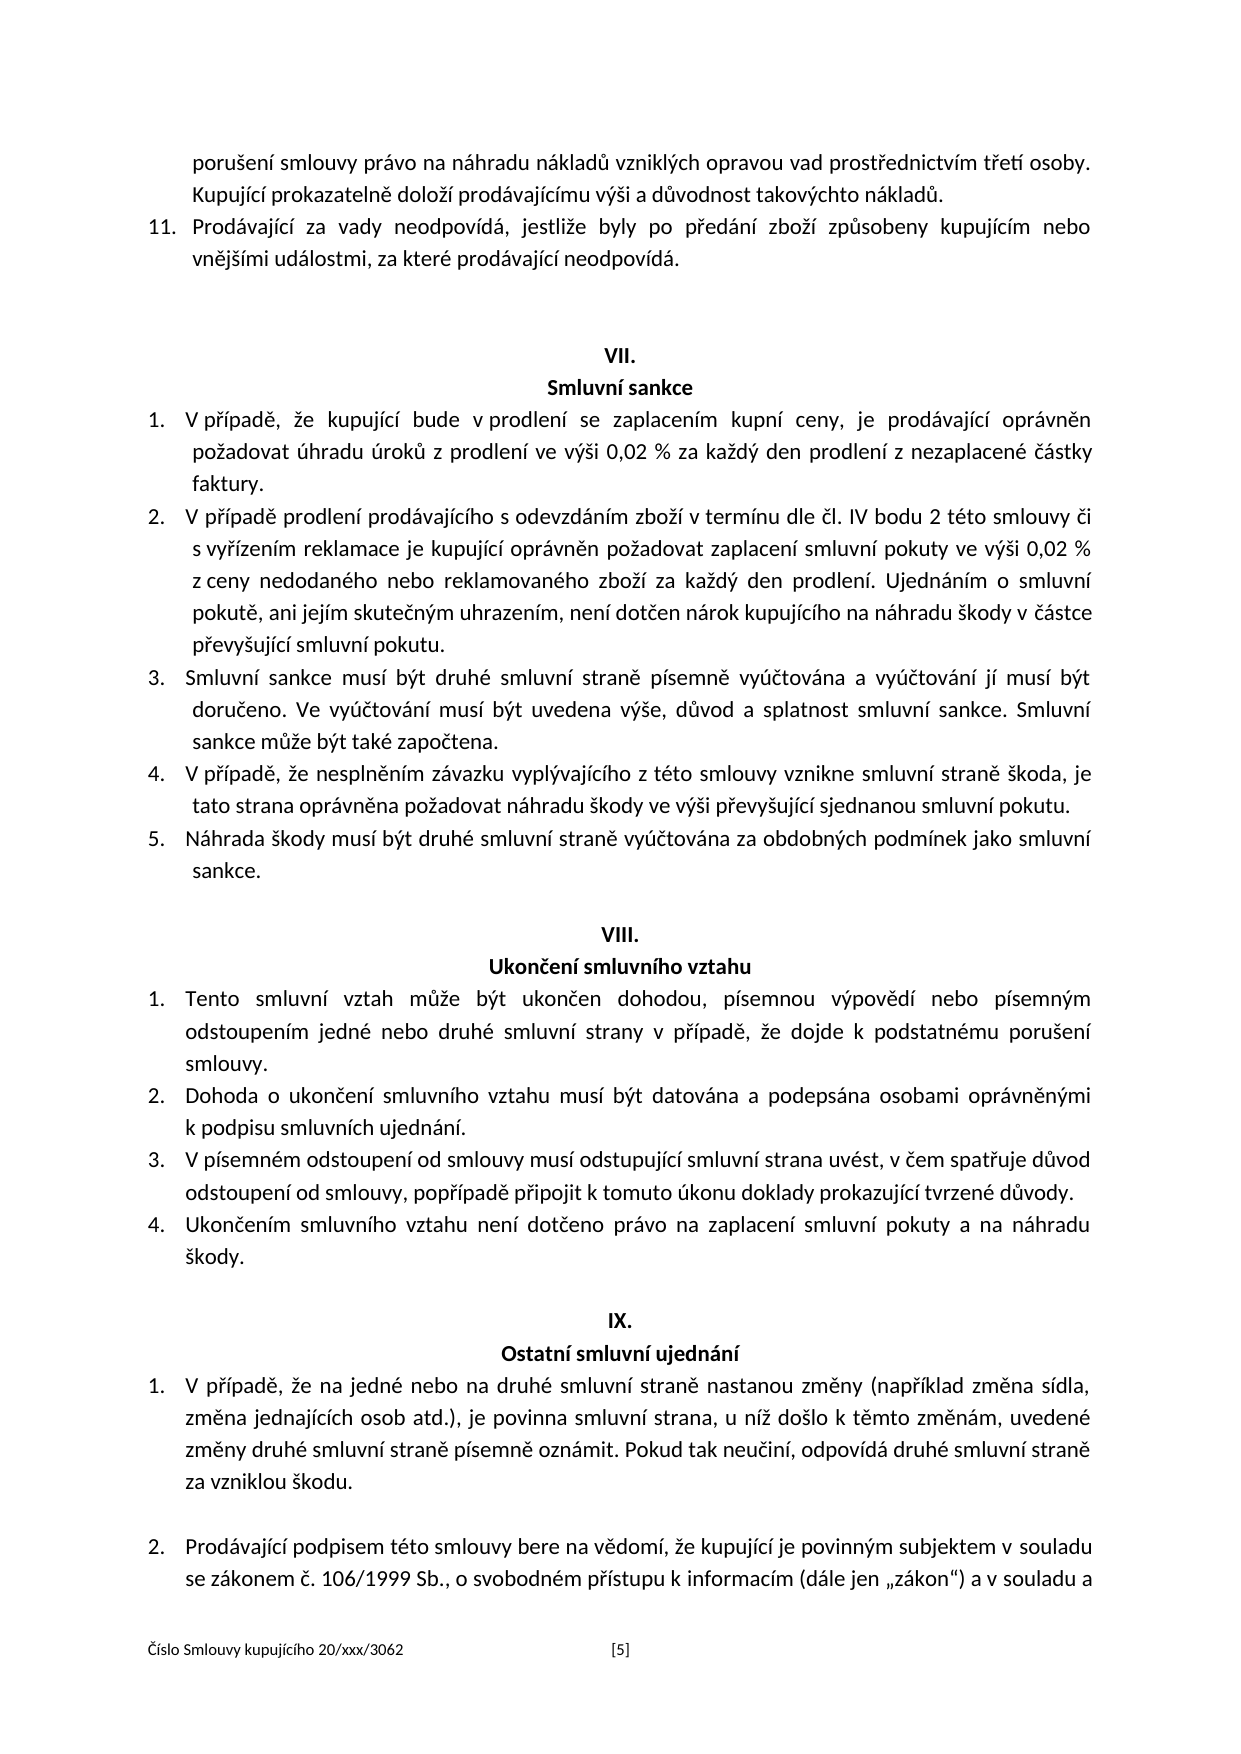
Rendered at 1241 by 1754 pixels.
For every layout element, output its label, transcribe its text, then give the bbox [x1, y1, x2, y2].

list V případě prodlení prodávajícího s odevzdáním zboží v termínu dle čl. IV bodu 2 této smlouvy či s vyřízením reklamace je kupující oprávněn požadovat zaplacení smluvní pokuty ve výši 0,02 % z ceny nedodaného nebo reklamovaného zboží za každý den prodlení. Ujednáním o smluvní pokutě, ani jejím skutečným uhrazením, není dotčen nárok kupujícího na náhradu škody v částce převyšující smluvní pokutu. [148, 502, 1092, 658]
list Dohoda o ukončení smluvního vztahu musí být datována a podepsána osobami oprávněnými k podpisu smluvních ujednání. [148, 1081, 1092, 1141]
list Náhrada škody musí být druhé smluvní straně vyúčtována za obdobných podmínek jako smluvní sankce. [148, 824, 1092, 884]
text Ukončení smluvního vztahu [148, 952, 1092, 980]
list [148, 1532, 1092, 1592]
list V případě, že kupující bude v prodlení se zaplacením kupní ceny, je prodávající oprávněn požadovat úhradu úroků z prodlení ve výši 0,02 % za každý den prodlení z nezaplacené částky faktury. [148, 405, 1092, 498]
text VIII. [148, 920, 1092, 948]
text VII. [148, 341, 1092, 369]
list V případě, že nesplněním závazku vyplývajícího z této smlouvy vznikne smluvní straně škoda, je tato strana oprávněna požadovat náhradu škody ve výši převyšující sjednanou smluvní pokutu. [148, 759, 1092, 819]
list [148, 148, 1092, 208]
list Smluvní sankce musí být druhé smluvní straně písemně vyúčtována a vyúčtování jí musí být doručeno. Ve vyúčtování musí být uvedena výše, důvod a splatnost smluvní sankce. Smluvní sankce může být také započtena. [148, 663, 1092, 755]
text IX. [148, 1306, 1092, 1334]
text Smluvní sankce [148, 373, 1092, 401]
text Ostatní smluvní ujednání [148, 1339, 1092, 1367]
list Tento smluvní vztah může být ukončen dohodou, písemnou výpovědí nebo písemným odstoupením jedné nebo druhé smluvní strany v případě, že dojde k podstatnému porušení smlouvy. [148, 984, 1092, 1077]
list V písemném odstoupení od smlouvy musí odstupující smluvní strana uvést, v čem spatřuje důvod odstoupení od smlouvy, popřípadě připojit k tomuto úkonu doklady prokazující tvrzené důvody. [148, 1146, 1092, 1206]
list Ukončením smluvního vztahu není dotčeno právo na zaplacení smluvní pokuty a na náhradu škody. [148, 1210, 1092, 1270]
list V případě, že na jedné nebo na druhé smluvní straně nastanou změny (například změna sídla, změna jednajících osob atd.), je povinna smluvní strana, u níž došlo k těmto změnám, uvedené změny druhé smluvní straně písemně oznámit. Pokud tak neučiní, odpovídá druhé smluvní straně za vzniklou škodu. [148, 1371, 1092, 1495]
list Prodávající za vady neodpovídá, jestliže byly po předání zboží způsobeny kupujícím nebo vnějšími událostmi, za které prodávající neodpovídá. [148, 212, 1092, 272]
